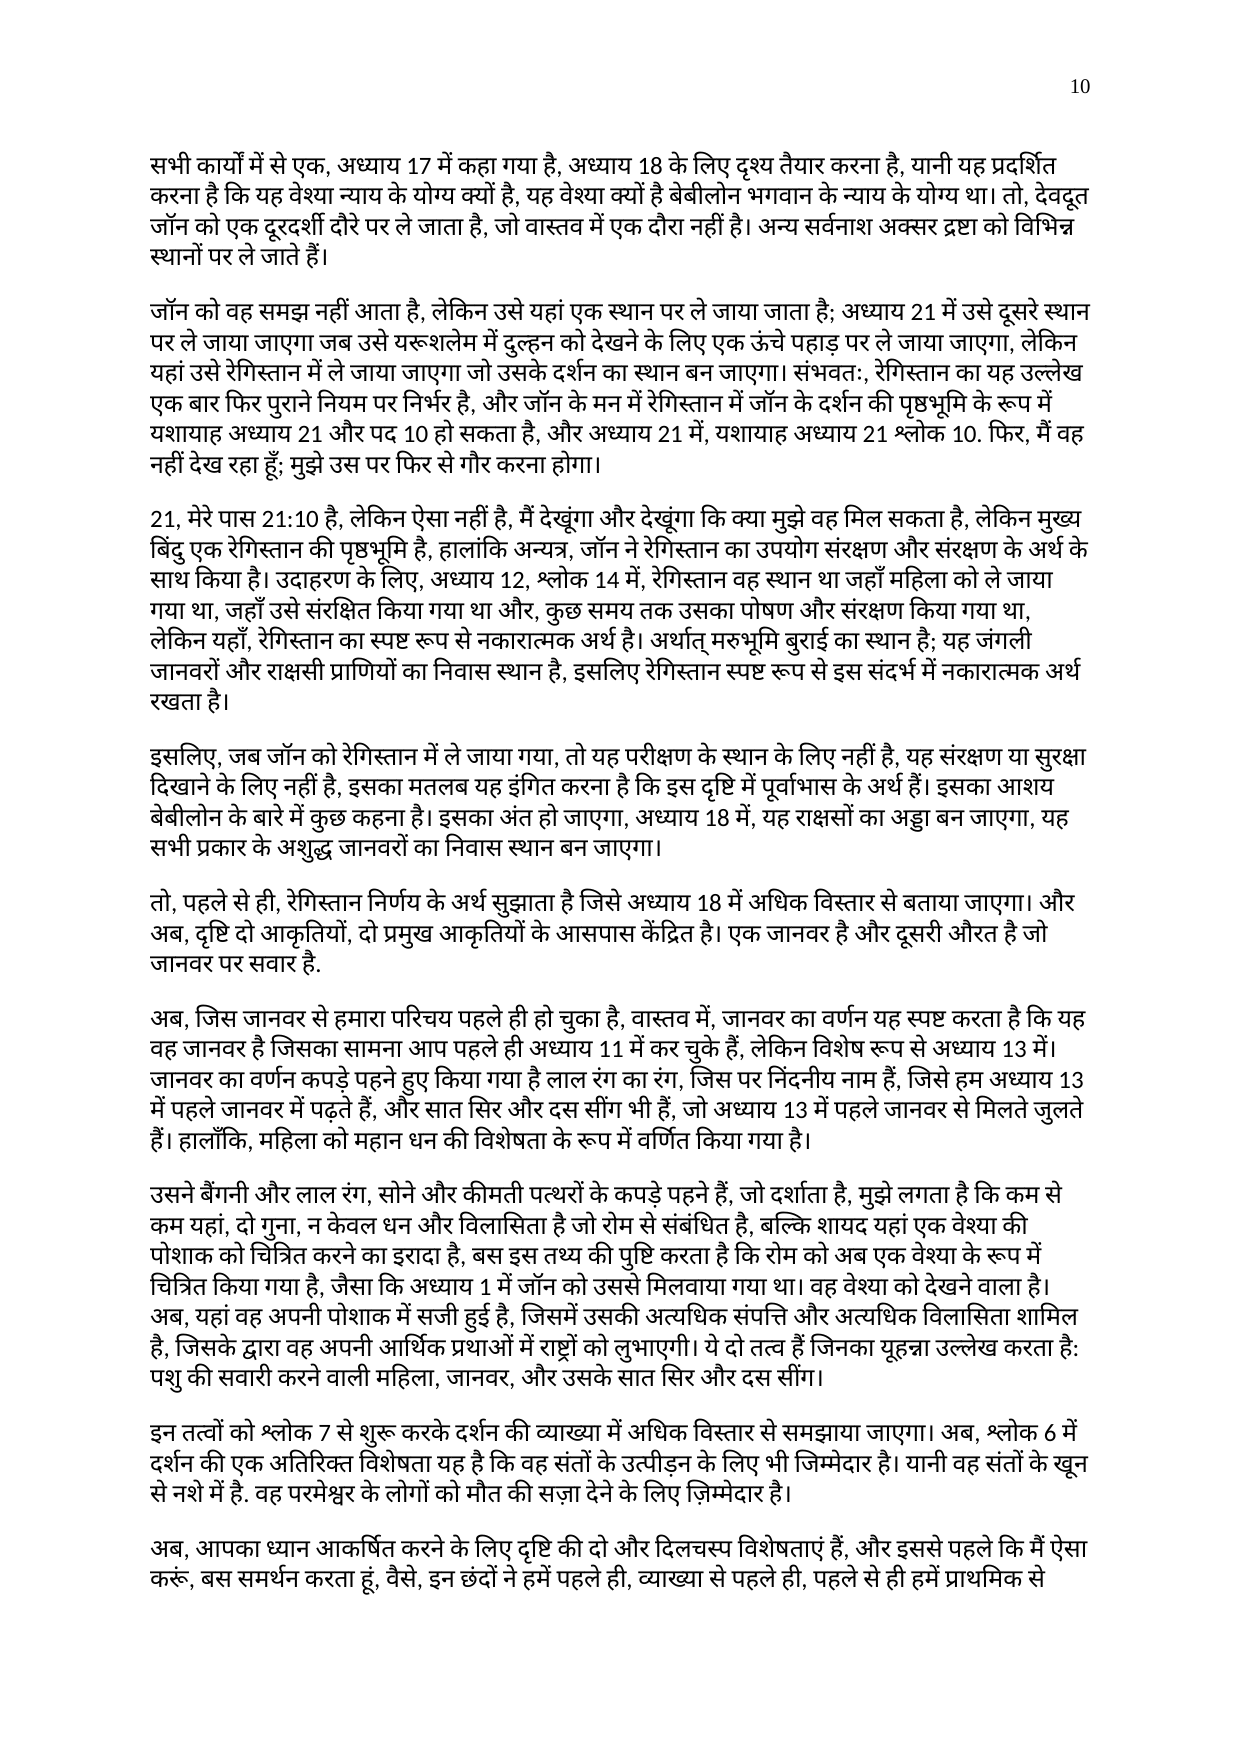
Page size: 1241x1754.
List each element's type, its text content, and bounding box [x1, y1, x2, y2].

text इसलिए, जब जॉन को रेगिस्तान में ले जाया गया, तो यह परीक्षण के स्थान के लिए नहीं है, यह संरक्षण या सुरक्षा दिखाने के लिए नहीं है, इसका मतलब यह इंगित करना है कि इस दृष्टि में पूर्वाभास के अर्थ हैं। इसका आशय बेबीलोन के बारे में कुछ कहना है। इसका अंत हो जाएगा, अध्याय 18 में, यह राक्षसों का अड्डा बन जाएगा, यह सभी प्रकार के अशुद्ध जानवरों का निवास स्थान बन जाएगा। [150, 741, 1090, 863]
text इन तत्वों को श्लोक 7 से शुरू करके दर्शन की व्याख्या में अधिक विस्तार से समझाया जाएगा। अब, श्लोक 6 में दर्शन की एक अतिरिक्त विशेषता यह है कि वह संतों के उत्पीड़न के लिए भी जिम्मेदार है। यानी वह संतों के खून से नशे में है. वह परमेश्वर के लोगों को मौत की सज़ा देने के लिए ज़िम्मेदार है। [150, 1417, 1090, 1509]
text तो, पहले से ही, रेगिस्तान निर्णय के अर्थ सुझाता है जिसे अध्याय 18 में अधिक विस्तार से बताया जाएगा। और अब, दृष्टि दो आकृतियों, दो प्रमुख आकृतियों के आसपास केंद्रित है। एक जानवर है और दूसरी औरत है जो जानवर पर सवार है. [150, 887, 1090, 979]
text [150, 1533, 1090, 1594]
text उसने बैंगनी और लाल रंग, सोने और कीमती पत्थरों के कपड़े पहने हैं, जो दर्शाता है, मुझे लगता है कि कम से कम यहां, दो गुना, न केवल धन और विलासिता है जो रोम से संबंधित है, बल्कि शायद यहां एक वेश्या की पोशाक को चित्रित करने का इरादा है, बस इस तथ्य की पुष्टि करता है कि रोम को अब एक वेश्या के रूप में चित्रित किया गया है, जैसा कि अध्याय 1 में जॉन को उससे मिलवाया गया था। वह वेश्या को देखने वाला है। अब, यहां वह अपनी पोशाक में सजी हुई है, जिसमें उसकी अत्यधिक संपत्ति और अत्यधिक विलासिता शामिल है, जिसके द्वारा वह अपनी आर्थिक प्रथाओं में राष्ट्रों को लुभाएगी। ये दो तत्व हैं जिनका यूहन्ना उल्लेख करता है: पशु की सवारी करने वाली महिला, जानवर, और उसके सात सिर और दस सींग। [150, 1179, 1090, 1393]
text 21, मेरे पास 21:10 है, लेकिन ऐसा नहीं है, मैं देखूंगा और देखूंगा कि क्या मुझे वह मिल सकता है, लेकिन मुख्य बिंदु एक रेगिस्तान की पृष्ठभूमि है, हालांकि अन्यत्र, जॉन ने रेगिस्तान का उपयोग संरक्षण और संरक्षण के अर्थ के साथ किया है। उदाहरण के लिए, अध्याय 12, श्लोक 14 में, रेगिस्तान वह स्थान था जहाँ महिला को ले जाया गया था, जहाँ उसे संरक्षित किया गया था और, कुछ समय तक उसका पोषण और संरक्षण किया गया था, लेकिन यहाँ, रेगिस्तान का स्पष्ट रूप से नकारात्मक अर्थ है। अर्थात् मरुभूमि बुराई का स्थान है; यह जंगली जानवरों और राक्षसी प्राणियों का निवास स्थान है, इसलिए रेगिस्तान स्पष्ट रूप से इस संदर्भ में नकारात्मक अर्थ रखता है। [150, 503, 1090, 717]
text जॉन को वह समझ नहीं आता है, लेकिन उसे यहां एक स्थान पर ले जाया जाता है; अध्याय 21 में उसे दूसरे स्थान पर ले जाया जाएगा जब उसे यरूशलेम में दुल्हन को देखने के लिए एक ऊंचे पहाड़ पर ले जाया जाएगा, लेकिन यहां उसे रेगिस्तान में ले जाया जाएगा जो उसके दर्शन का स्थान बन जाएगा। संभवतः, रेगिस्तान का यह उल्लेख एक बार फिर पुराने नियम पर निर्भर है, और जॉन के मन में रेगिस्तान में जॉन के दर्शन की पृष्ठभूमि के रूप में यशायाह अध्याय 21 और पद 10 हो सकता है, और अध्याय 21 में, यशायाह अध्याय 21 श्लोक 10. फिर, मैं वह नहीं देख रहा हूँ; मुझे उस पर फिर से गौर करना होगा। [150, 296, 1090, 479]
text अब, जिस जानवर से हमारा परिचय पहले ही हो चुका है, वास्तव में, जानवर का वर्णन यह स्पष्ट करता है कि यह वह जानवर है जिसका सामना आप पहले ही अध्याय 11 में कर चुके हैं, लेकिन विशेष रूप से अध्याय 13 में। जानवर का वर्णन कपड़े पहने हुए किया गया है लाल रंग का रंग, जिस पर निंदनीय नाम हैं, जिसे हम अध्याय 13 में पहले जानवर में पढ़ते हैं, और सात सिर और दस सींग भी हैं, जो अध्याय 13 में पहले जानवर से मिलते जुलते हैं। हालाँकि, महिला को महान धन की विशेषता के रूप में वर्णित किया गया है। [150, 1003, 1090, 1155]
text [150, 150, 1090, 272]
